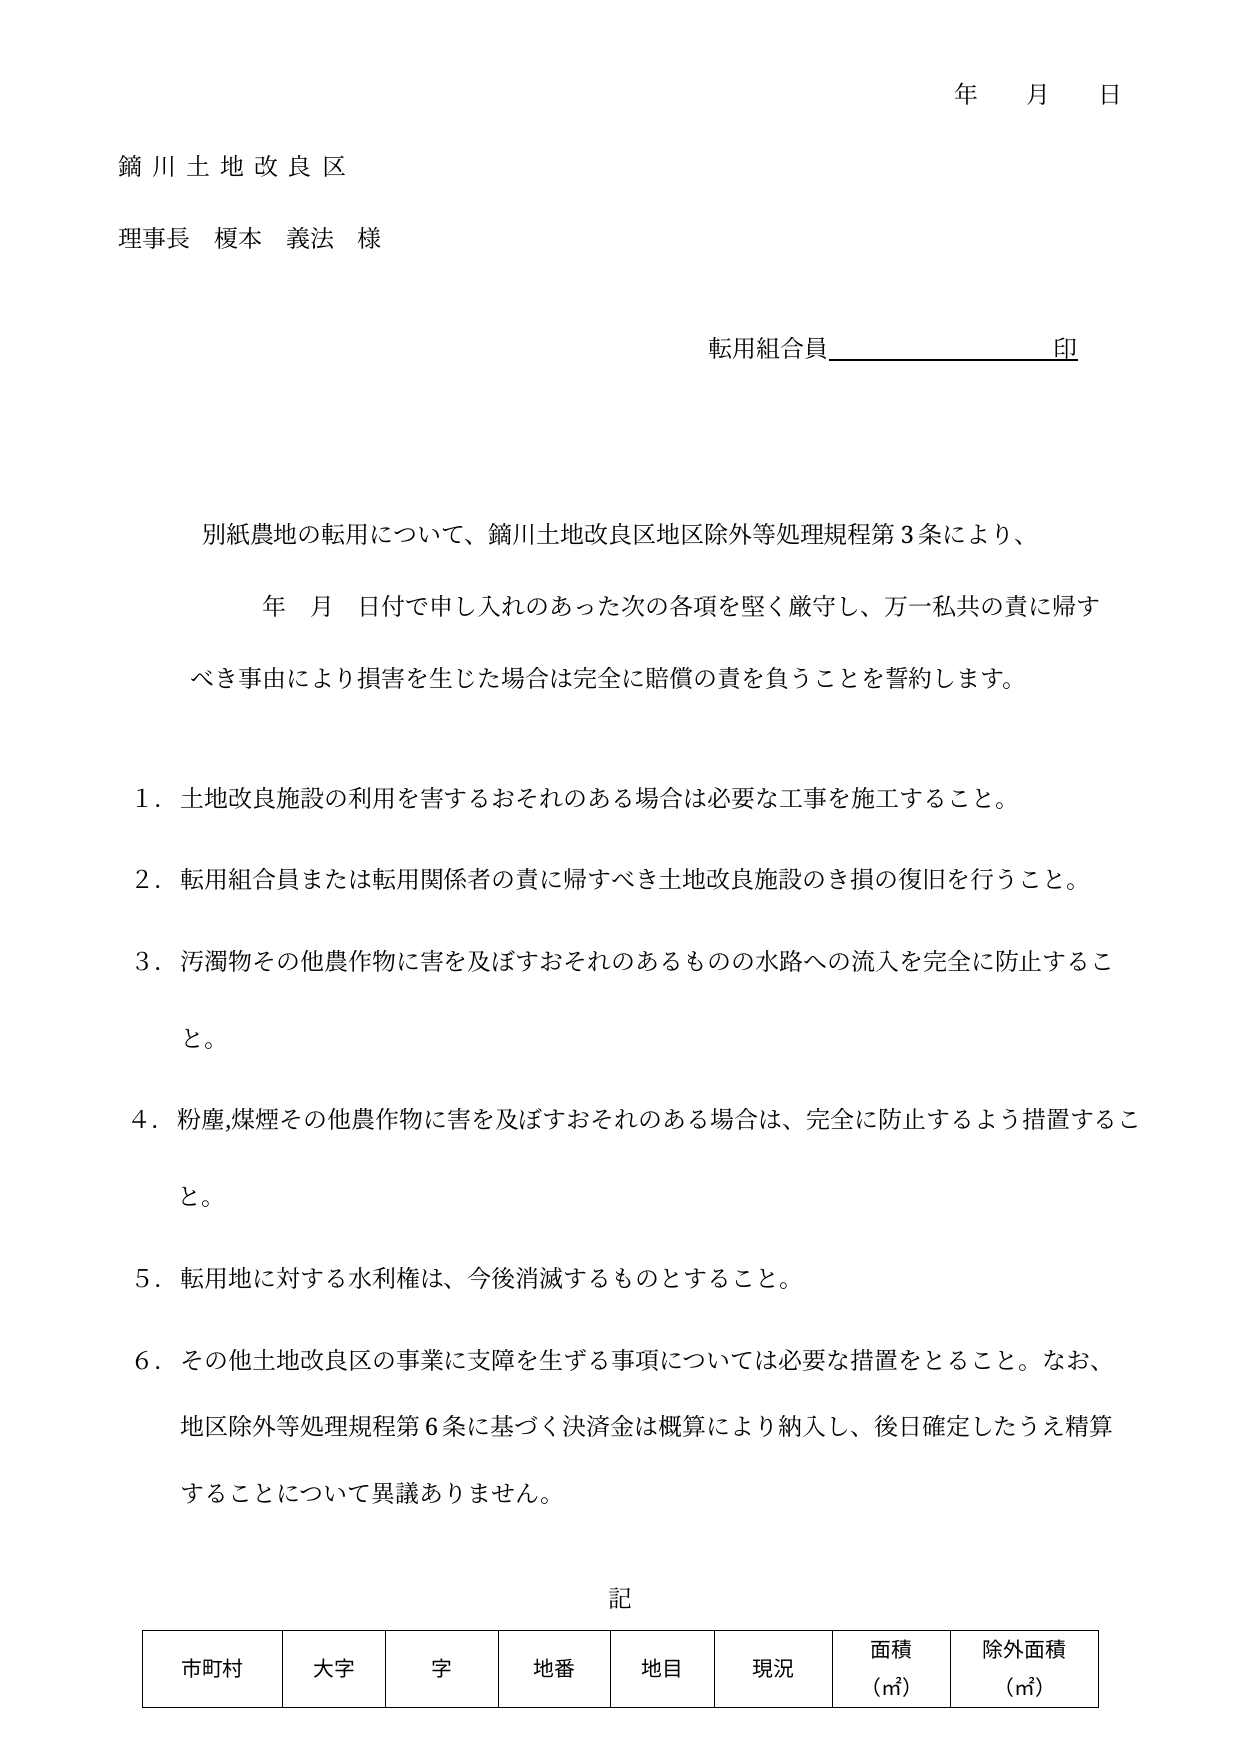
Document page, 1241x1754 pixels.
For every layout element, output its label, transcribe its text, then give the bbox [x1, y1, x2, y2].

text 別紙農地の転用について、鏑川土地改良区地区除外等処理規程第3条により、 [118, 500, 1122, 567]
table_header 現況 [715, 1631, 832, 1707]
table_header 大字 [283, 1631, 385, 1707]
list 転用組合員または転用関係者の責に帰すべき土地改良施設のき損の復旧を行うこと。 [130, 845, 1122, 912]
table_header 地番 [499, 1631, 610, 1707]
text 転用組合員 印 [709, 313, 1090, 380]
text べき事由により損害を生じた場合は完全に賠償の責を負うことを誓約します。 [142, 643, 1122, 710]
list その他土地改良区の事業に支障を生ずる事項については必要な措置をとること。なお、地区除外等処理規程第6条に基づく決済金は概算により納入し、後日確定したうえ精算することについて異議ありません。 [130, 1326, 1122, 1526]
text 記 [118, 1564, 1122, 1630]
list 土地改良施設の利用を害するおそれのある場合は必要な工事を施工すること。 [130, 763, 1122, 830]
table_header 除外面積（㎡） [951, 1631, 1098, 1707]
table_header 面積（㎡） [833, 1631, 950, 1707]
table_header 字 [386, 1631, 498, 1707]
table_header 市町村 [143, 1631, 282, 1707]
text 鏑川土地改良区 [118, 132, 1122, 198]
text 年 月 日 [118, 60, 1122, 127]
table_header 地目 [611, 1631, 714, 1707]
list 転用地に対する水利権は、今後消滅するものとすること。 [130, 1244, 1122, 1310]
list 粉塵,煤煙その他農作物に害を及ぼすおそれのある場合は、完全に防止するよう措置すること。 [127, 1085, 1148, 1229]
text 年 月 日付で申し入れのあった次の各項を堅く厳守し、万一私共の責に帰す [142, 572, 1122, 638]
list 汚濁物その他農作物に害を及ぼすおそれのあるものの水路への流入を完全に防止すること。 [130, 927, 1122, 1070]
text 理事長 榎本 義法 様 [118, 204, 1122, 270]
